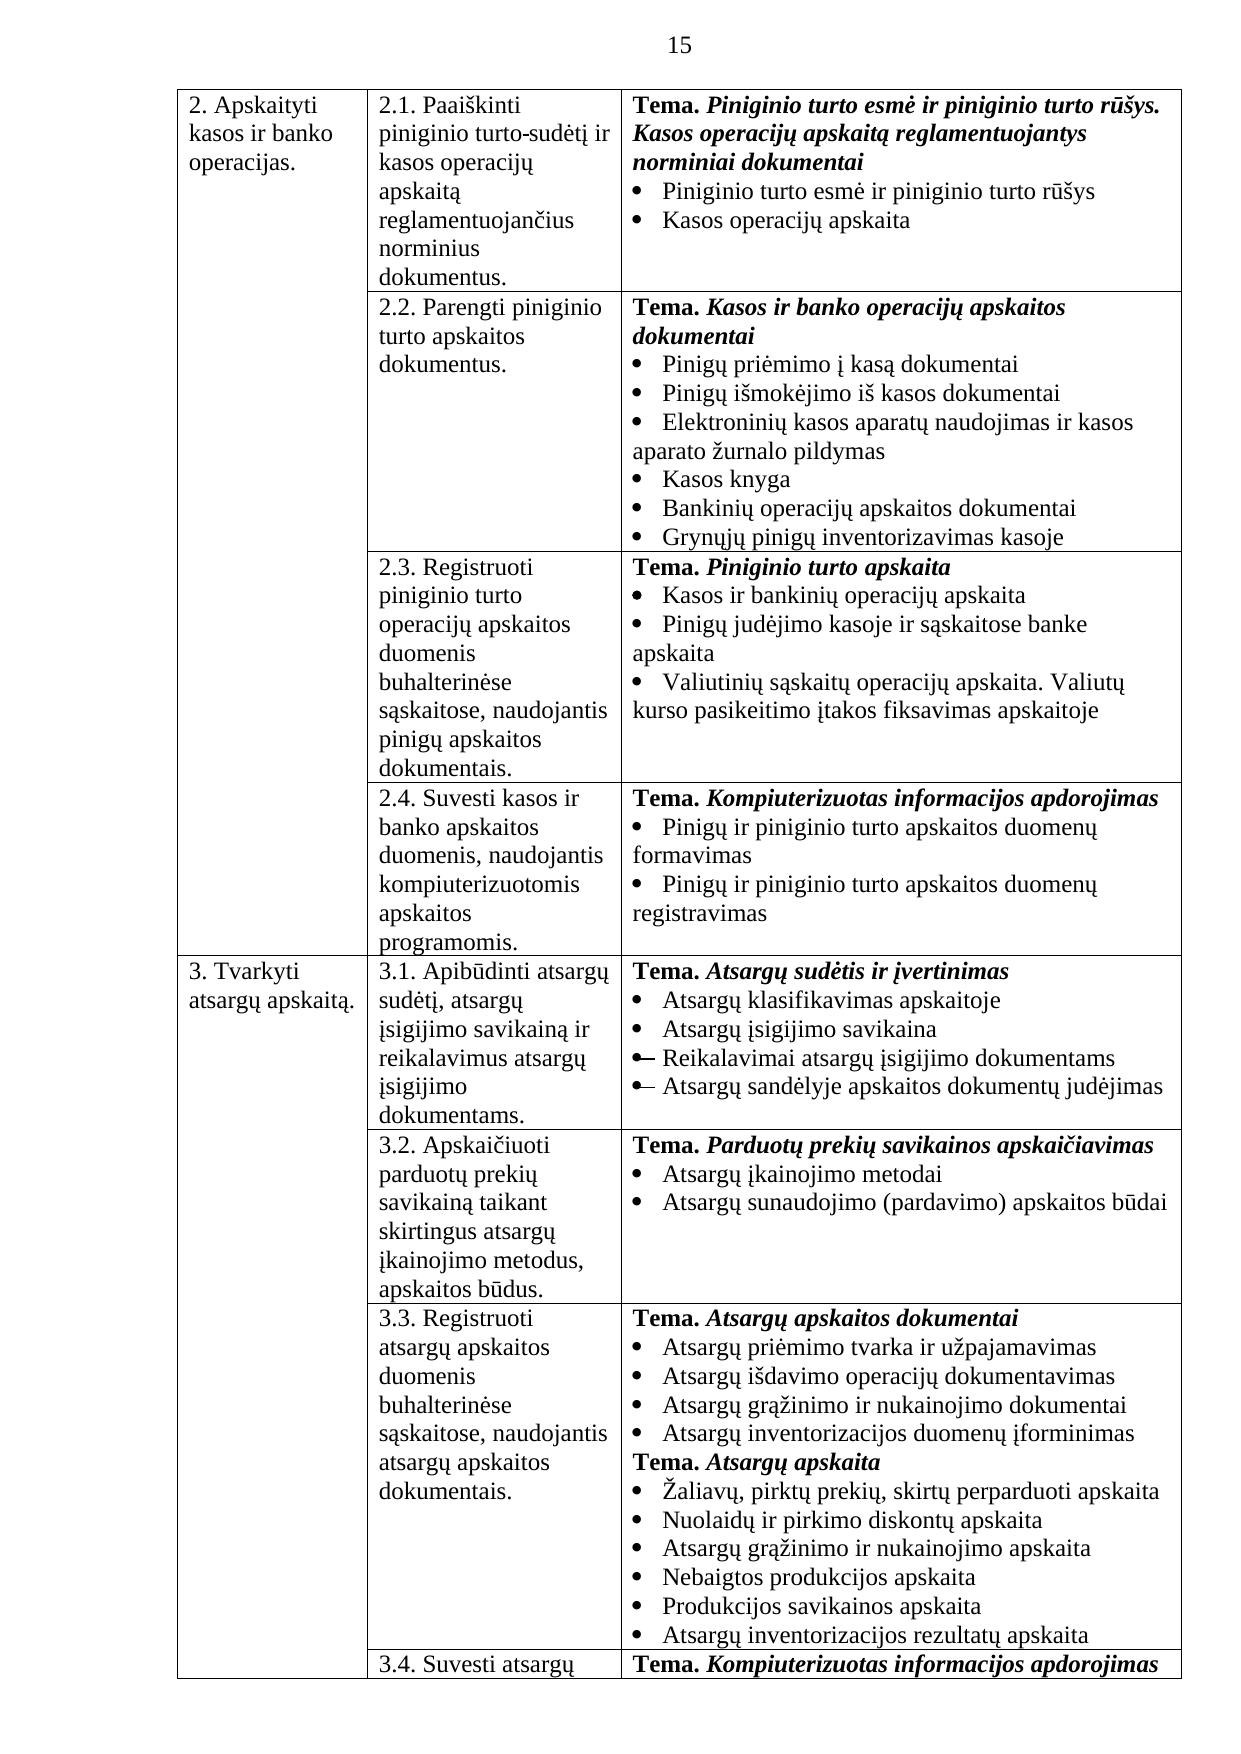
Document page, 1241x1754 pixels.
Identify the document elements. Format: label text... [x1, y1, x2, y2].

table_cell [368, 1650, 621, 1678]
table_cell 2.3. Registruoti piniginio turto operacijų apskaitos duomenis buhalterinėse sąskaitose, naudojantis pinigų apskaitos dokumentais. [368, 552, 621, 782]
table_cell Tema. Piniginio turto esmė ir piniginio turto rūšys. Kasos operacijų apskaitą reglamentuojantys norminiai dokumentai Piniginio turto esmė ir piniginio turto rūšys Kasos operacijų apskaita [622, 90, 1181, 291]
table_cell Tema. Kasos ir banko operacijų apskaitos dokumentai Pinigų priėmimo į kasą dokumentai Pinigų išmokėjimo iš kasos dokumentai Elektroninių kasos aparatų naudojimas ir kasos aparato žurnalo pildymas Kasos knyga Bankinių operacijų apskaitos dokumentai Grynųjų pinigų inventorizavimas kasoje [622, 292, 1181, 551]
table_cell 2. Apskaityti kasos ir banko operacijas. [178, 90, 367, 955]
table_cell Tema. Atsargų apskaitos dokumentai Atsargų priėmimo tvarka ir užpajamavimas Atsargų išdavimo operacijų dokumentavimas Atsargų grąžinimo ir nukainojimo dokumentai Atsargų inventorizacijos duomenų įforminimas Tema. Atsargų apskaita Žaliavų, pirktų prekių, skirtų perparduoti apskaita Nuolaidų ir pirkimo diskontų apskaita Atsargų grąžinimo ir nukainojimo apskaita Nebaigtos produkcijos apskaita Produkcijos savikainos apskaita Atsargų inventorizacijos rezultatų apskaita [622, 1304, 1181, 1648]
table_cell 2.4. Suvesti kasos ir banko apskaitos duomenis, naudojantis kompiuterizuotomis apskaitos programomis. [368, 783, 621, 955]
table_cell Tema. Kompiuterizuotas informacijos apdorojimas Pinigų ir piniginio turto apskaitos duomenų formavimas Pinigų ir piniginio turto apskaitos duomenų registravimas [622, 783, 1181, 955]
table_cell 2.1. Paaiškinti piniginio turto sudėtį ir kasos operacijų apskaitą reglamentuojančius norminius dokumentus. [368, 90, 621, 291]
table_cell 3.2. Apskaičiuoti parduotų prekių savikainą taikant skirtingus atsargų įkainojimo metodus, apskaitos būdus. [368, 1130, 621, 1302]
table_cell Tema. Piniginio turto apskaita Kasos ir bankinių operacijų apskaita Pinigų judėjimo kasoje ir sąskaitose banke apskaita Valiutinių sąskaitų operacijų apskaita. Valiutų kurso pasikeitimo įtakos fiksavimas apskaitoje [622, 552, 1181, 782]
table_cell 2.2. Parengti piniginio turto apskaitos dokumentus. [368, 292, 621, 551]
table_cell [622, 1650, 1181, 1678]
table_cell 3.3. Registruoti atsargų apskaitos duomenis buhalterinėse sąskaitose, naudojantis atsargų apskaitos dokumentais. [368, 1304, 621, 1648]
table_cell 3.1. Apibūdinti atsargų sudėtį, atsargų įsigijimo savikainą ir reikalavimus atsargų įsigijimo dokumentams. [368, 956, 621, 1129]
table_cell 3. Tvarkyti atsargų apskaitą. [178, 956, 367, 1678]
table_cell Tema. Parduotų prekių savikainos apskaičiavimas Atsargų įkainojimo metodai Atsargų sunaudojimo (pardavimo) apskaitos būdai [622, 1130, 1181, 1302]
table_cell Tema. Atsargų sudėtis ir įvertinimas Atsargų klasifikavimas apskaitoje Atsargų įsigijimo savikaina Reikalavimai atsargų įsigijimo dokumentams Atsargų sandėlyje apskaitos dokumentų judėjimas [622, 956, 1181, 1129]
